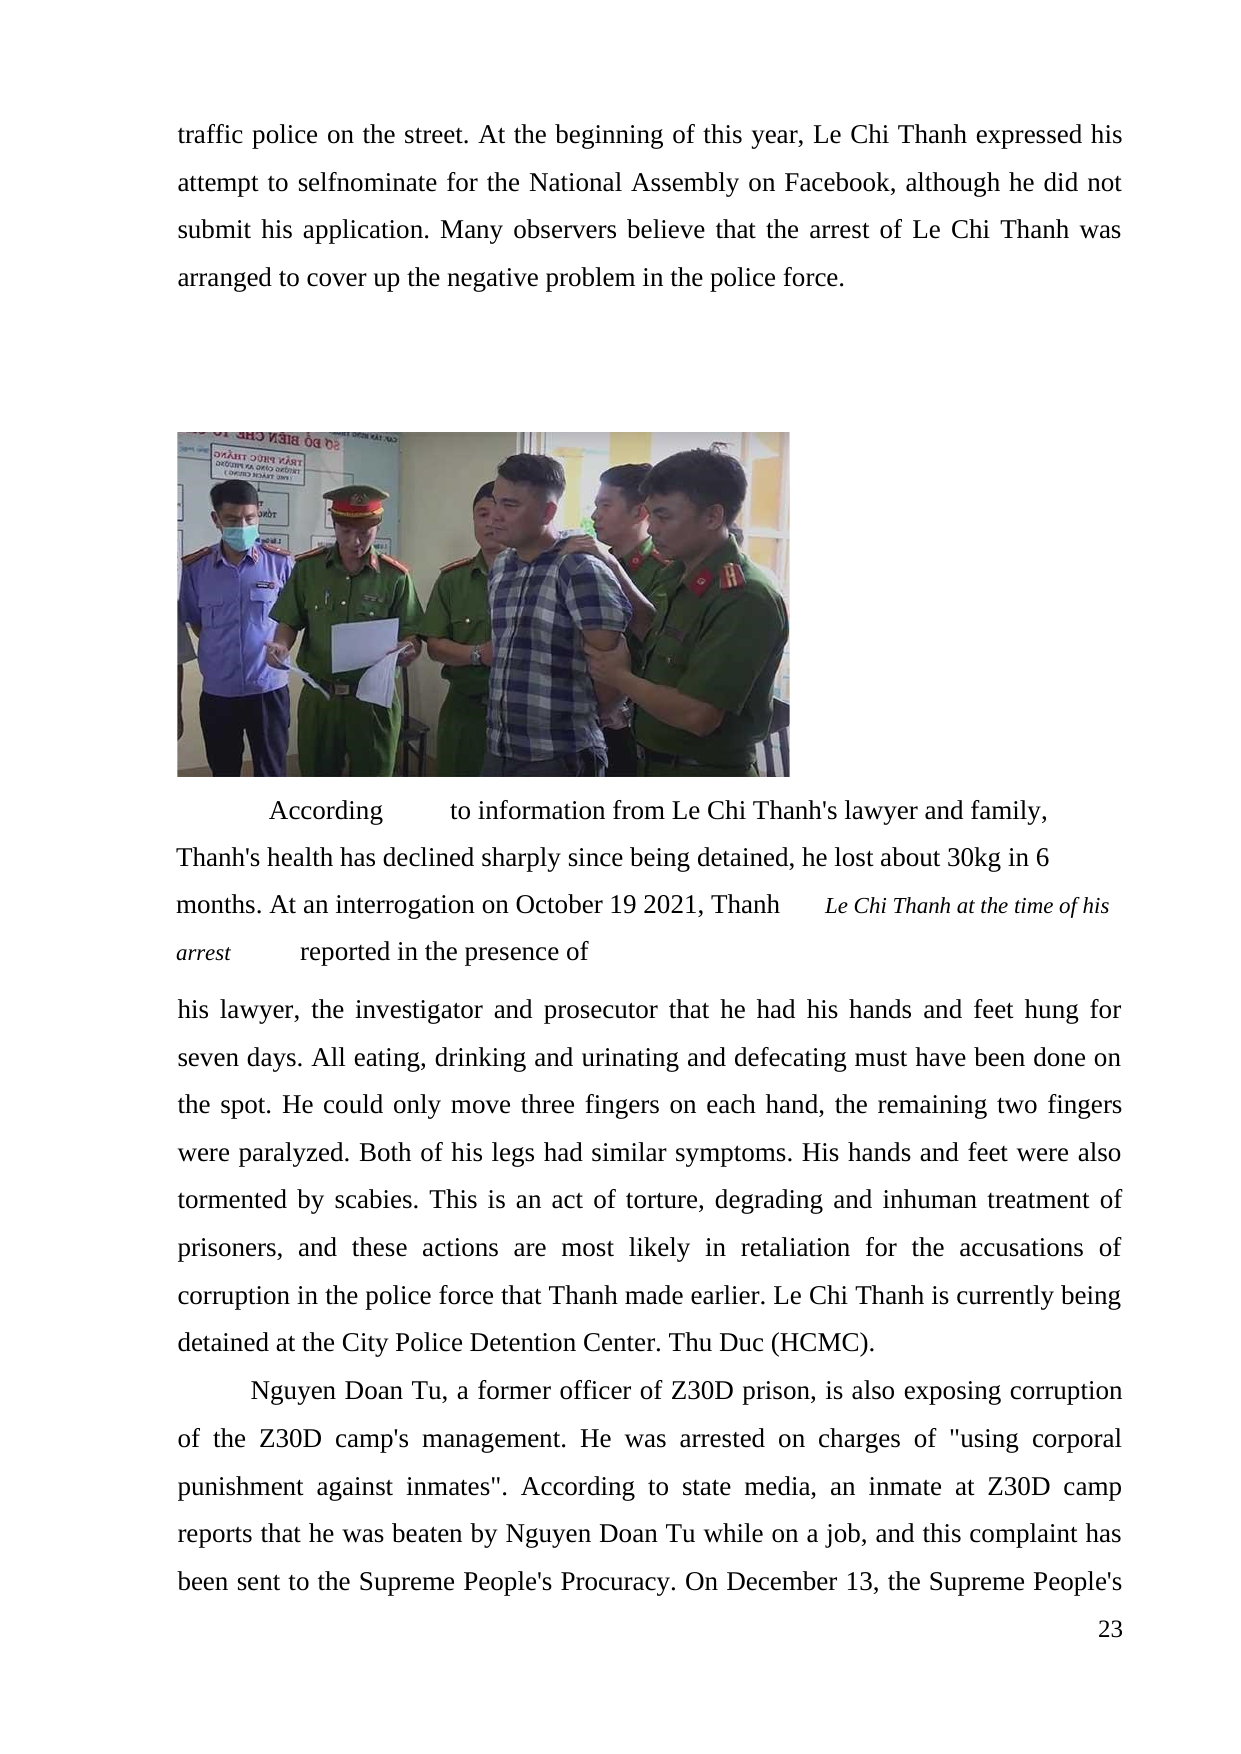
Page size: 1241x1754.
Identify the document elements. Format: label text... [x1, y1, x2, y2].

picture [177, 432, 790, 777]
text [177, 1374, 1123, 1596]
text his lawyer, the investigator and prosecutor that he had his hands and feet hung for seven days. All eating, drinking and urinating and defecating must have been done on the spot. He could only move three fingers on each hand, the remaining two fingers were paralyzed. Both of his legs had similar symptoms. His hands and feet were also tormented by scabies. This is an act of torture, degrading and inhuman treatment of prisoners, and these actions are most likely in retaliation for the accusations of corruption in the police force that Thanh made earlier. Le Chi Thanh is currently being detained at the City Police Detention Center. Thu Duc (HCMC). [177, 993, 1123, 1358]
text According to information from Le Chi Thanh's lawyer and family, Thanh's health has declined sharply since being detained, he lost about 30kg in 6 months. At an interrogation on October 19 2021, Thanh Le Chi Thanh at the time of his arrest reported in the presence of [176, 794, 1132, 967]
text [177, 118, 1123, 292]
